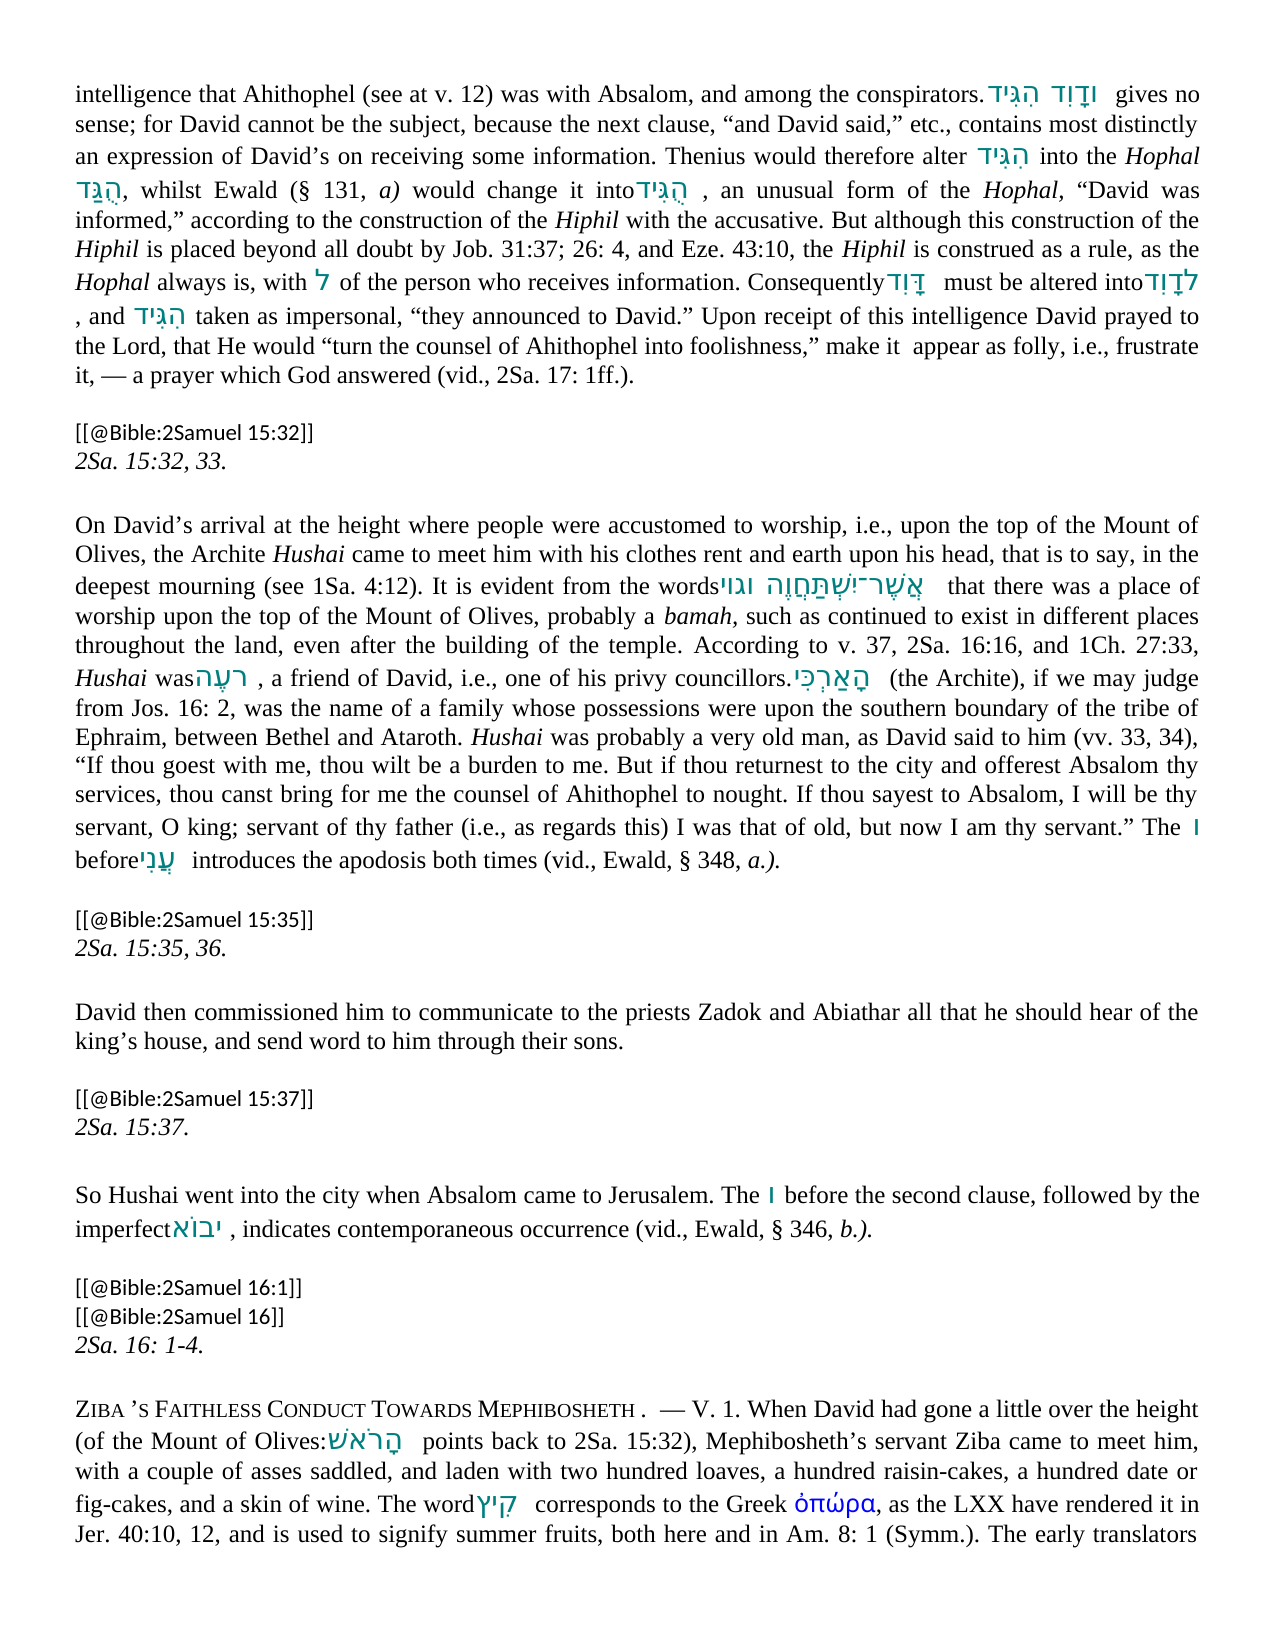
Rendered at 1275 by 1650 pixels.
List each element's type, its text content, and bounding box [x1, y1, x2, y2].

text So Hushai went into the city when Absalom came to Jerusalem. The ו before the second clause, followed by the imperfectיבוֹא , indicates contemporaneous occurrence (vid., Ewald, § 346, b.). [75, 1176, 1200, 1244]
text David then commissioned him to communicate to the priests Zadok and Abiathar all that he should hear of the king’s house, and send word to him through their sons. [75, 997, 1200, 1055]
subtitle 2Sa. 15:32, 33. [75, 446, 1200, 474]
text [[@Bible:2Samuel 15:32]] [75, 418, 1200, 446]
subtitle 2Sa. 15:35, 36. [75, 933, 1200, 962]
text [75, 75, 1200, 388]
subtitle 2Sa. 16: 1-4. [75, 1330, 1200, 1359]
text [[@Bible:2Samuel 16]] [75, 1302, 1200, 1330]
text On David’s arrival at the height where people were accustomed to worship, i.e., upon the top of the Mount of Olives, the Archite Hushai came to meet him with his clothes rent and earth upon his head, that is to say, in the deepest mourning (see 1Sa. 4:12). It is evident from the wordsאֲשֶׁר־יִשְׁתַּחֲוֶה וגוי that there was a place of worship upon the top of the Mount of Olives, probably a bamah, such as continued to exist in different places throughout the land, even after the building of the temple. According to v. 37, 2Sa. 16:16, and 1Ch. 27:33, Hushai wasרעֶה , a friend of David, i.e., one of his privy councillors.הָאַרְכִּי (the Archite), if we may judge from Jos. 16: 2, was the name of a family whose possessions were upon the southern boundary of the tribe of Ephraim, between Bethel and Ataroth. Hushai was probably a very old man, as David said to him (vv. 33, 34), “If thou goest with me, thou wilt be a burden to me. But if thou returnest to the city and offerest Absalom thy services, thou canst bring for me the counsel of Ahithophel to nought. If thou sayest to Absalom, I will be thy servant, O king; servant of thy father (i.e., as regards this) I was that of old, but now I am thy servant.” The ו beforeעֲנִי introduces the apodosis both times (vid., Ewald, § 348, a.). [75, 510, 1200, 876]
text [75, 1394, 1200, 1548]
text [[@Bible:2Samuel 15:37]] [75, 1084, 1200, 1112]
text [[@Bible:2Samuel 16:1]] [75, 1273, 1200, 1301]
text [[@Bible:2Samuel 15:35]] [75, 905, 1200, 933]
subtitle 2Sa. 15:37. [75, 1112, 1200, 1141]
